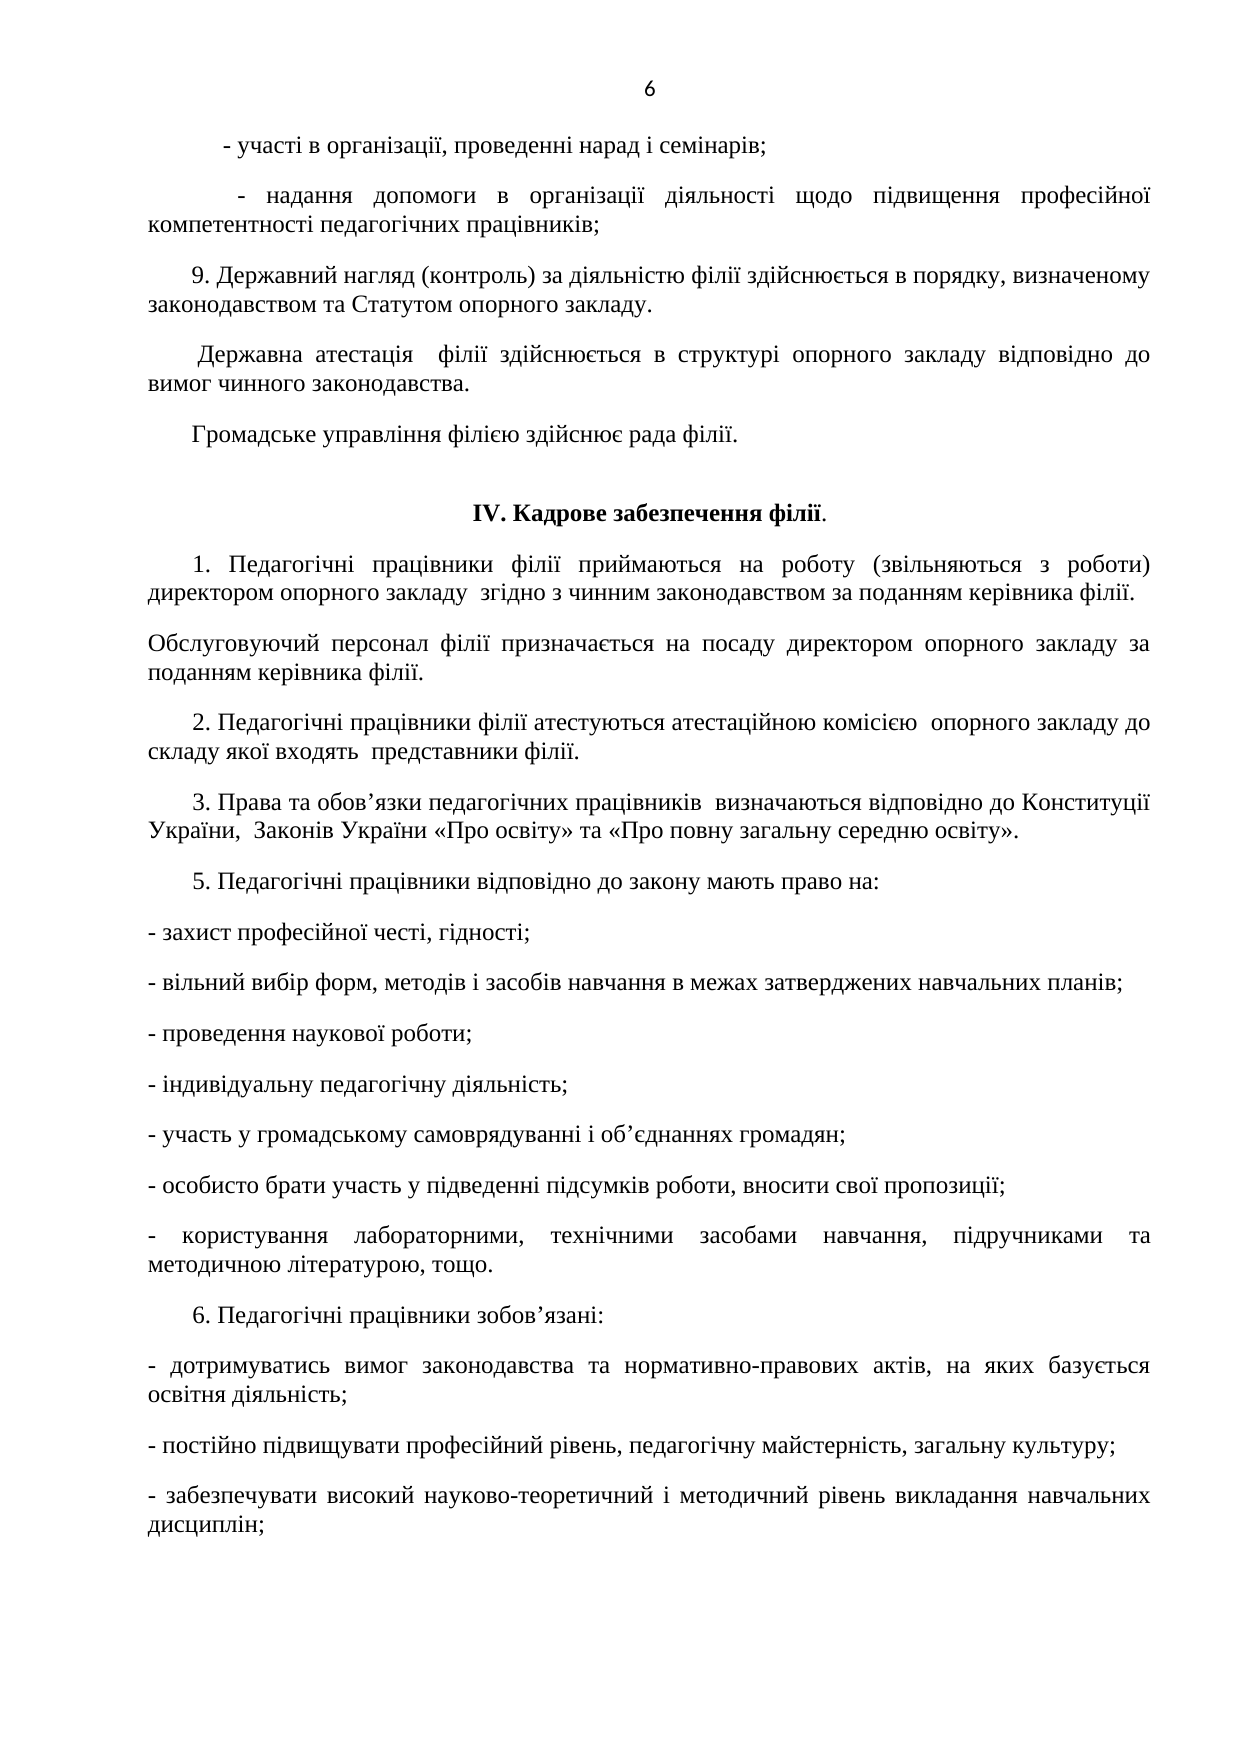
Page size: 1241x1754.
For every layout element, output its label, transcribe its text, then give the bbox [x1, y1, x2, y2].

text - участі в організації, проведенні нарад і семінарів; [148, 130, 1152, 159]
text Обслуговуючий персонал філії призначається на посаду директором опорного закладу за поданням керівника філії. [148, 628, 1152, 686]
text 6. Педагогічні працівники зобов’язані: [148, 1300, 1152, 1329]
text - дотримуватись вимог законодавства та нормативно-правових актів, на яких базується освітня діяльність; [148, 1351, 1152, 1408]
text - забезпечувати високий науково-теоретичний і методичний рівень викладання навчальних дисциплін; [148, 1481, 1152, 1538]
text Громадське управління філією здійснює рада філії. [148, 419, 1152, 447]
text - захист професійної честі, гідності; [148, 917, 1152, 946]
text - вільний вибір форм, методів і засобів навчання в межах затверджених навчальних планів; [148, 967, 1152, 996]
text - участь у громадському самоврядуванні і об’єднаннях громадян; [148, 1119, 1152, 1148]
text 5. Педагогічні працівники відповідно до закону мають право на: [148, 866, 1152, 895]
text ІV. Кадрове забезпечення філії. [148, 498, 1152, 527]
text - особисто брати участь у підведенні підсумків роботи, вносити свої пропозиції; [148, 1170, 1152, 1199]
text - користування лабораторними, технічними засобами навчання, підручниками та методичною літературою, тощо. [148, 1221, 1152, 1278]
text - індивідуальну педагогічну діяльність; [148, 1069, 1152, 1097]
text - надання допомоги в організації діяльності щодо підвищення професійної компетентності педагогічних працівників; [148, 181, 1152, 238]
text 3. Права та обов’язки педагогічних працівників визначаються відповідно до Конституції України, Законів України «Про освіту» та «Про повну загальну середню освіту». [148, 787, 1152, 844]
text Державна атестація філії здійснюється в структурі опорного закладу відповідно до вимог чинного законодавства. [148, 339, 1152, 397]
text - постійно підвищувати професійний рівень, педагогічну майстерність, загальну культуру; [148, 1430, 1152, 1459]
text 9. Державний нагляд (контроль) за діяльністю філії здійснюється в порядку, визначеному законодавством та Статутом опорного закладу. [148, 260, 1152, 317]
text 2. Педагогічні працівники філії атестуються атестаційною комісією опорного закладу до складу якої входять представники філії. [148, 707, 1152, 765]
text 1. Педагогічні працівники філії приймаються на роботу (звільняються з роботи) директором опорного закладу згідно з чинним законодавством за поданням керівника філії. [148, 549, 1152, 606]
text - проведення наукової роботи; [148, 1018, 1152, 1047]
